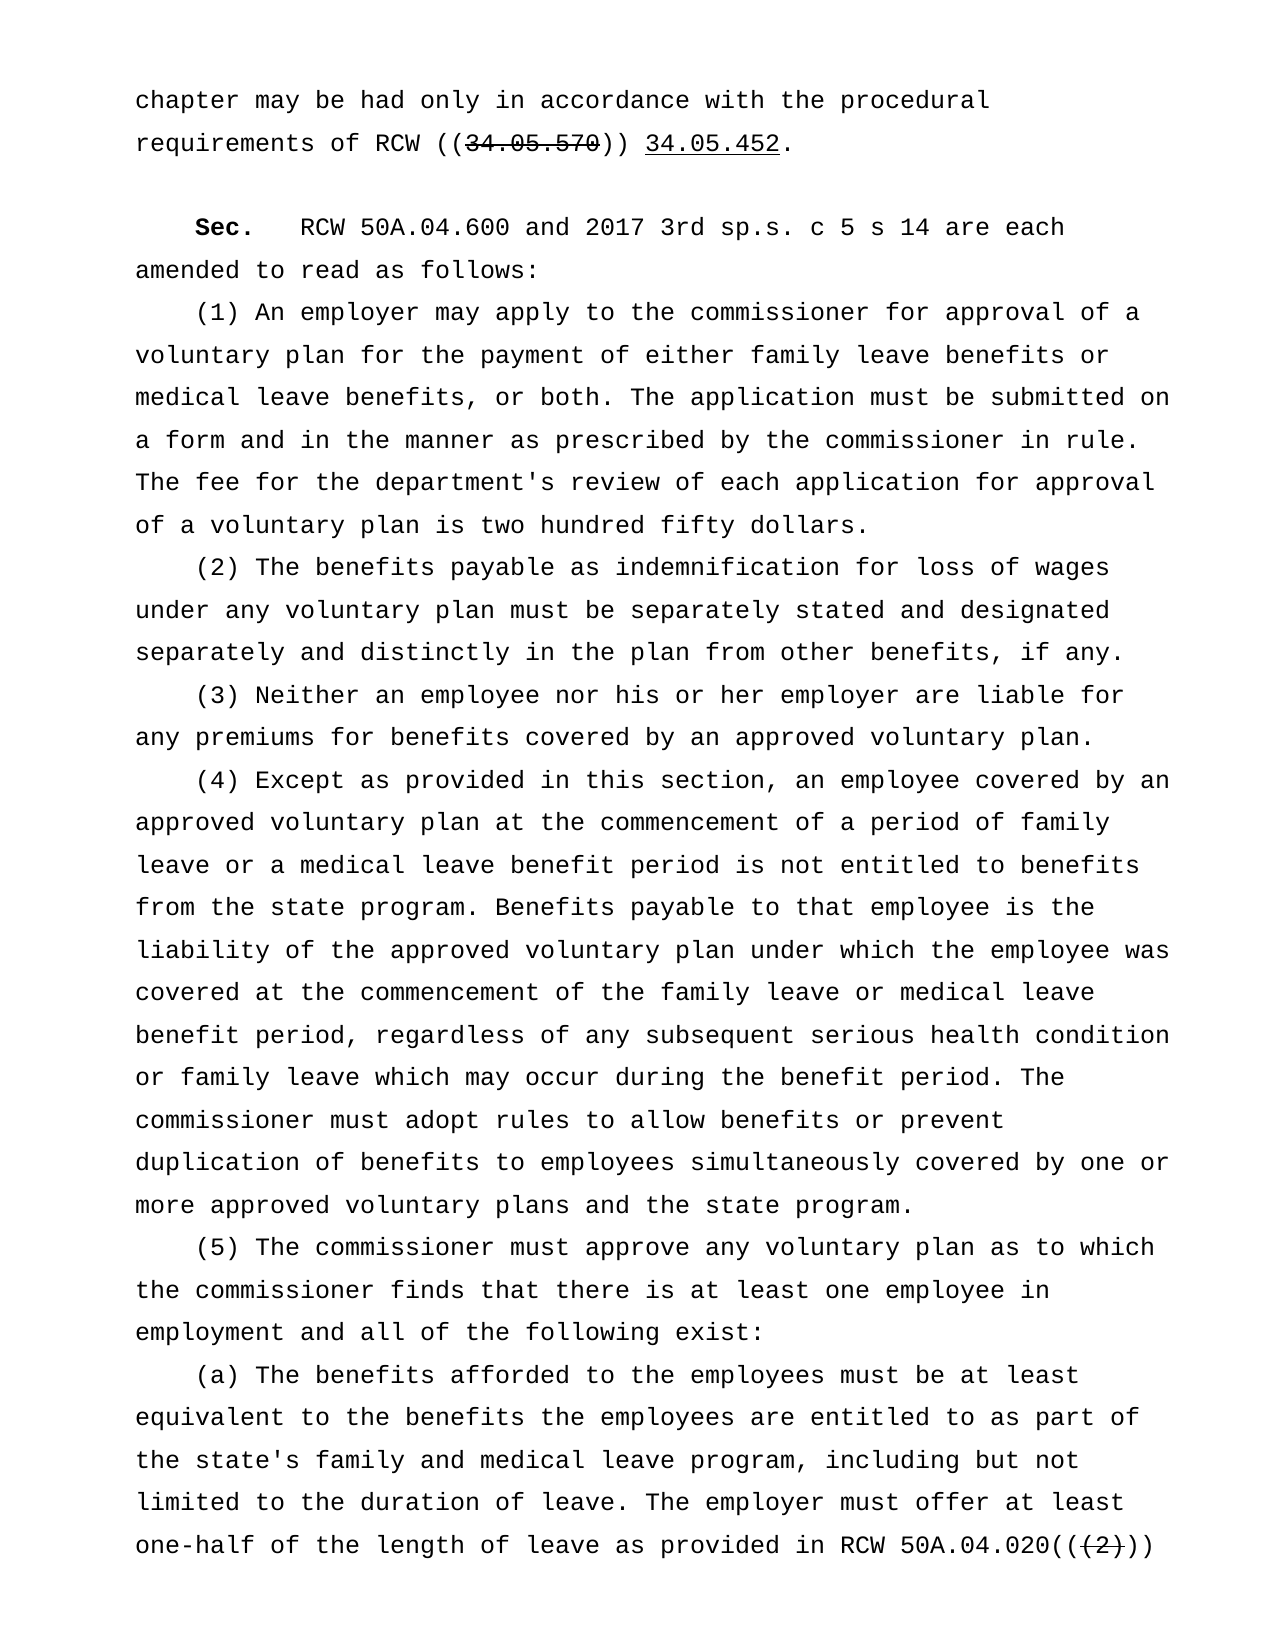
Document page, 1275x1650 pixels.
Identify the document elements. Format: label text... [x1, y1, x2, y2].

text (4) Except as provided in this section, an employee covered by an approved voluntary plan at the commencement of a period of family leave or a medical leave benefit period is not entitled to benefits from the state program. Benefits payable to that employee is the liability of the approved voluntary plan under which the employee was covered at the commencement of the family leave or medical leave benefit period, regardless of any subsequent serious health condition or family leave which may occur during the benefit period. The commissioner must adopt rules to allow benefits or prevent duplication of benefits to employees simultaneously covered by one or more approved voluntary plans and the state program. [135, 754, 1170, 1222]
text (5) The commissioner must approve any voluntary plan as to which the commissioner finds that there is at least one employee in employment and all of the following exist: [135, 1222, 1170, 1349]
text (3) Neither an employee nor his or her employer are liable for any premiums for benefits covered by an approved voluntary plan. [135, 669, 1170, 754]
text Sec. RCW 50A.04.600 and 2017 3rd sp.s. c 5 s 14 are each amended to read as follows: [135, 202, 1170, 287]
text (1) An employer may apply to the commissioner for approval of a voluntary plan for the payment of either family leave benefits or medical leave benefits, or both. The application must be submitted on a form and in the manner as prescribed by the commissioner in rule. The fee for the department's review of each application for approval of a voluntary plan is two hundred fifty dollars. [135, 287, 1170, 542]
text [135, 75, 1170, 160]
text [135, 1349, 1170, 1562]
text (2) The benefits payable as indemnification for loss of wages under any voluntary plan must be separately stated and designated separately and distinctly in the plan from other benefits, if any. [135, 542, 1170, 669]
